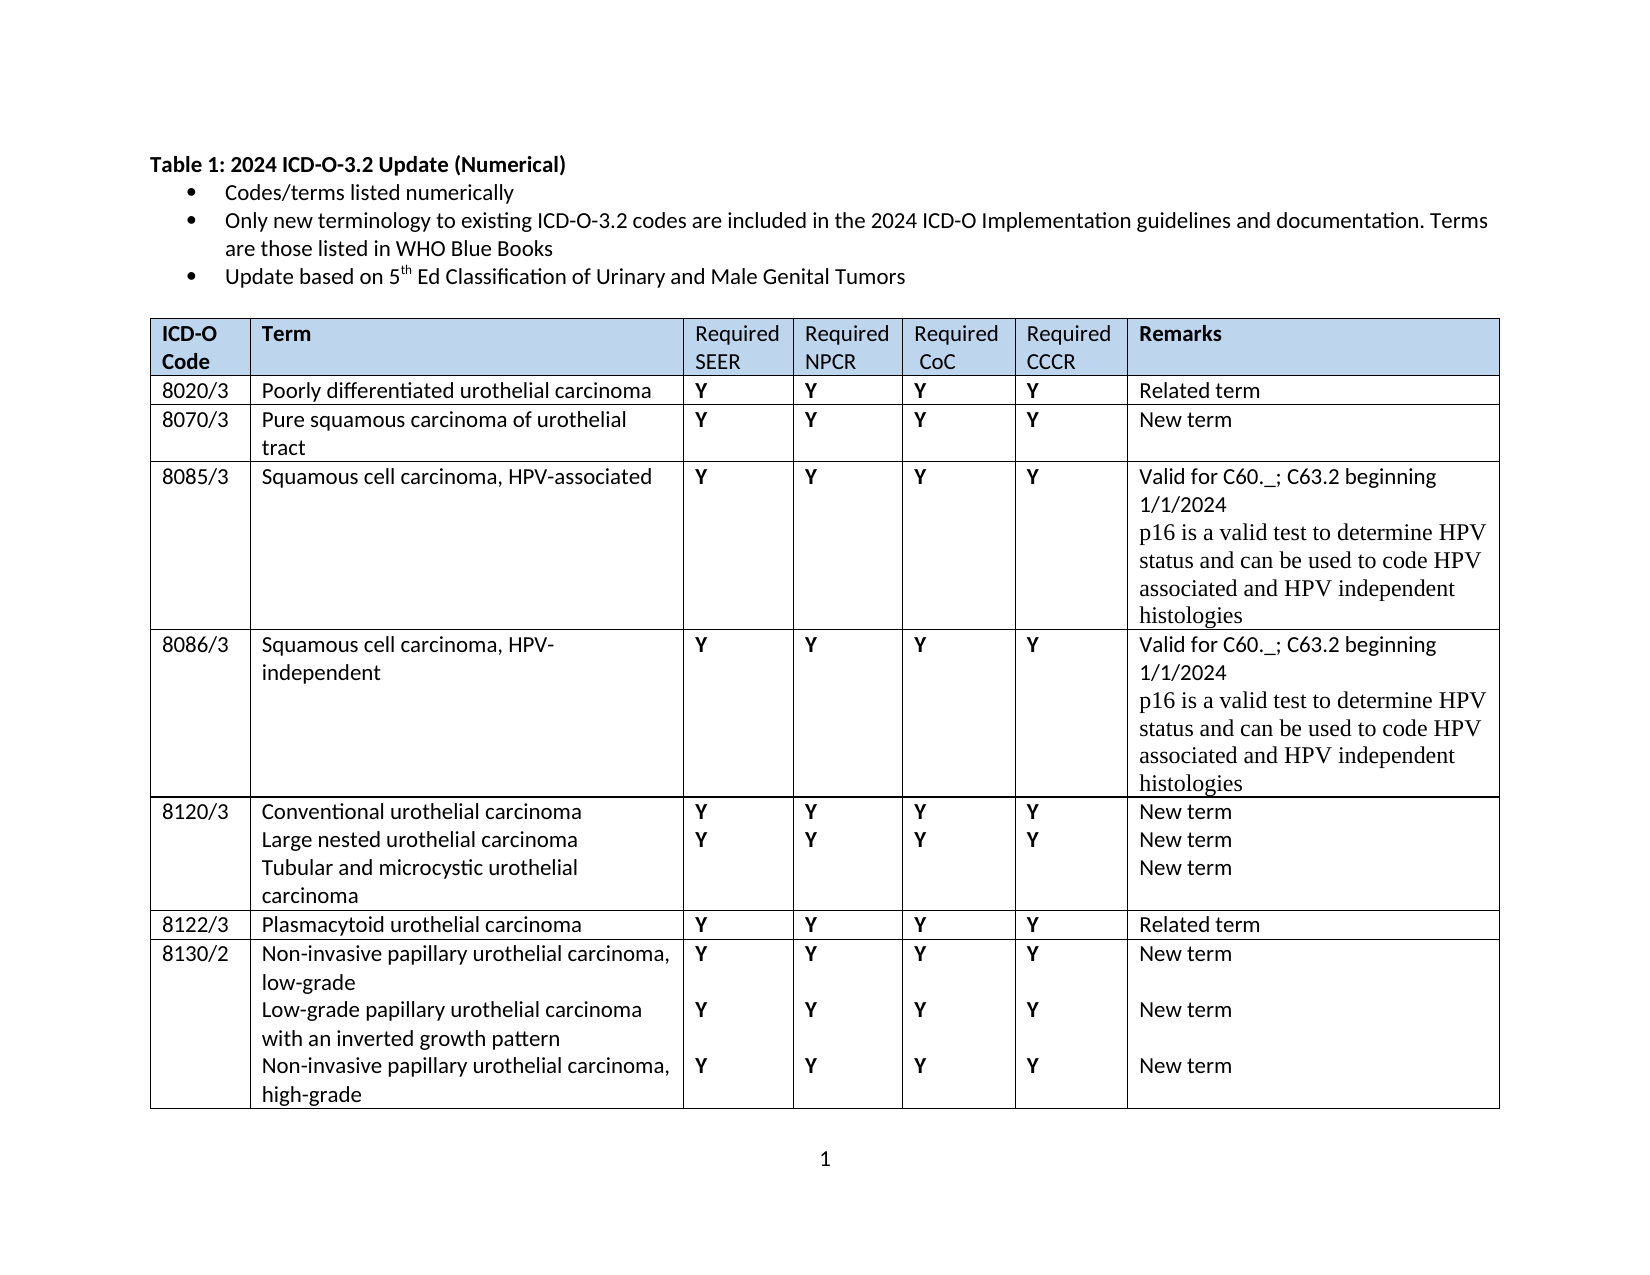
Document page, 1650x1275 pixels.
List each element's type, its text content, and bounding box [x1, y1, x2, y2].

list Only new terminology to existing ICD-O-3.2 codes are included in the 2024 ICD-O Implementation guidelines and documentation. Terms are those listed in WHO Blue Books [187, 206, 1500, 262]
table_cell Y [684, 405, 793, 461]
table_cell Y [903, 405, 1015, 461]
table_cell Valid for C60._; C63.2 beginning 1/1/2024 p16 is a valid test to determine HPV status and can be used to code HPV associated and HPV independent histologies [1128, 462, 1499, 629]
table_cell Plasmacytoid urothelial carcinoma [251, 911, 683, 938]
table_cell Y [794, 630, 902, 796]
table_cell Valid for C60._; C63.2 beginning 1/1/2024 p16 is a valid test to determine HPV status and can be used to code HPV associated and HPV independent histologies [1128, 630, 1499, 796]
table_header Remarks [1128, 319, 1499, 375]
table_cell Y [903, 911, 1015, 938]
table_cell Y Y Y Y [1016, 940, 1127, 1108]
text Table 1: 2024 ICD-O-3.2 Update (Numerical) [150, 150, 1500, 178]
table_cell 8020/3 [151, 376, 250, 404]
table_cell Y [684, 376, 793, 404]
table_cell Y Y Y Y [684, 940, 793, 1108]
table_cell Squamous cell carcinoma, HPV-associated [251, 462, 683, 629]
table_cell Y [1016, 911, 1127, 938]
table_header ICD-O Code [151, 319, 250, 375]
table_cell New term [1128, 405, 1499, 461]
table_cell Y [903, 376, 1015, 404]
table_cell Related term [1128, 911, 1499, 938]
table_cell Y [1016, 405, 1127, 461]
table_header Term [251, 319, 683, 375]
table_cell Pure squamous carcinoma of urothelial tract [251, 405, 683, 461]
table_cell Y Y [1016, 798, 1127, 909]
table_cell 8122/3 [151, 911, 250, 938]
table_cell New term New term New term [1128, 798, 1499, 909]
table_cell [1128, 940, 1499, 1108]
table_cell Y Y [903, 798, 1015, 909]
table_cell Y Y [684, 798, 793, 909]
table_cell 8120/3 [151, 798, 250, 909]
table_cell Y [1016, 376, 1127, 404]
table_cell Y [794, 462, 902, 629]
table_cell Y Y Y Y [794, 940, 902, 1108]
table_cell Y Y Y Y [903, 940, 1015, 1108]
table_cell Y [684, 630, 793, 796]
table_cell 8070/3 [151, 405, 250, 461]
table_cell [251, 940, 683, 1108]
table_cell 8086/3 [151, 630, 250, 796]
table_header Required SEER [684, 319, 793, 375]
table_cell Poorly differentiated urothelial carcinoma [251, 376, 683, 404]
table_cell Y [903, 630, 1015, 796]
table_header Required CCCR [1016, 319, 1127, 375]
table_cell Squamous cell carcinoma, HPV-independent [251, 630, 683, 796]
table_cell Y [1016, 462, 1127, 629]
table_cell Y [794, 911, 902, 938]
table_cell Y [794, 405, 902, 461]
table_cell Y [1016, 630, 1127, 796]
table_cell Y [794, 376, 902, 404]
table_cell Conventional urothelial carcinoma Large nested urothelial carcinoma Tubular and microcystic urothelial carcinoma [251, 798, 683, 909]
table_header Required CoC [903, 319, 1015, 375]
list Update based on 5th Ed Classification of Urinary and Male Genital Tumors [187, 262, 1500, 290]
table_cell Y [684, 462, 793, 629]
list Codes/terms listed numerically [187, 178, 1500, 206]
table_cell Related term [1128, 376, 1499, 404]
table_cell Y [684, 911, 793, 938]
table_header Required NPCR [794, 319, 902, 375]
table_cell Y Y [794, 798, 902, 909]
table_cell Y [903, 462, 1015, 629]
table_cell 8130/2 [151, 940, 250, 1108]
table_cell 8085/3 [151, 462, 250, 629]
